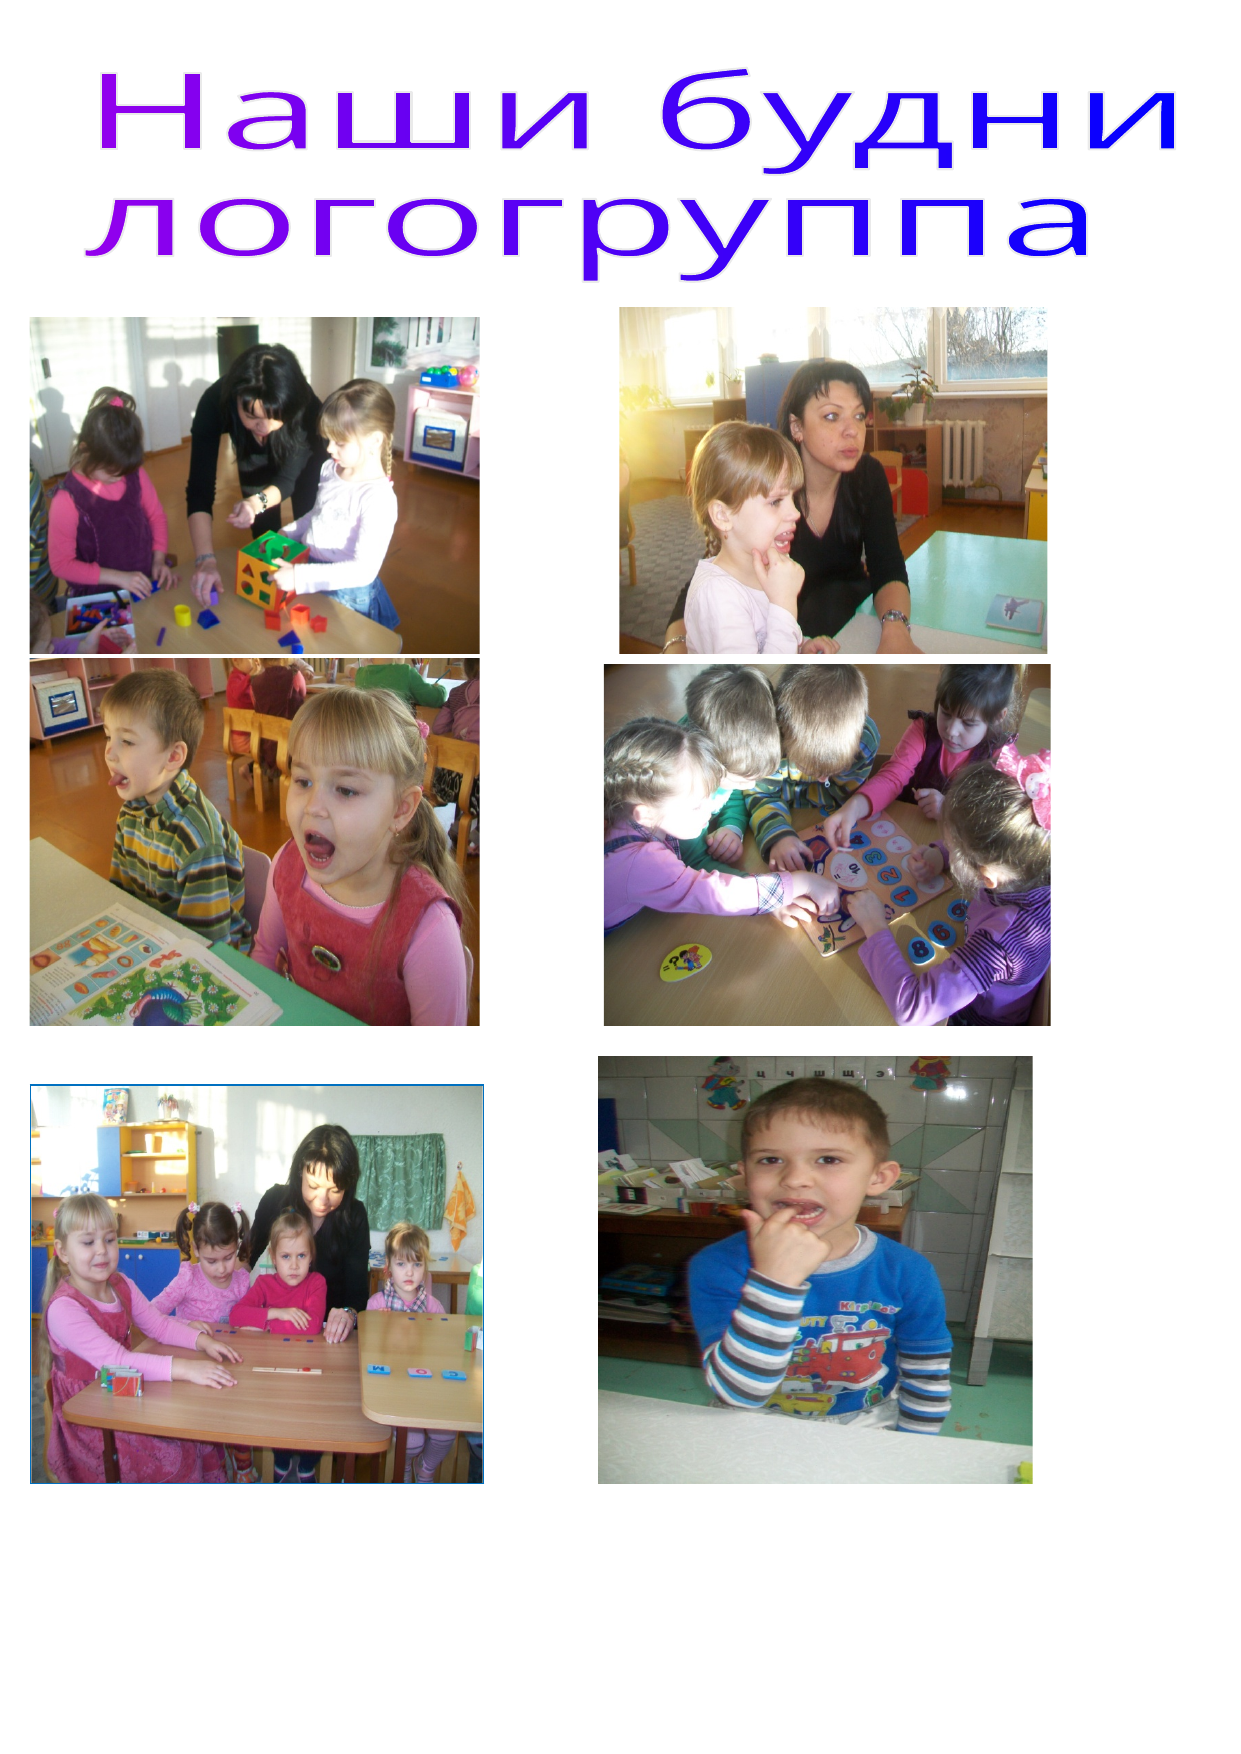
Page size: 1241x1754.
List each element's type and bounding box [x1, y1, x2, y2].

picture [603, 664, 1051, 1026]
picture [598, 1056, 1033, 1484]
picture [29, 317, 480, 654]
picture [619, 307, 1048, 654]
picture [31, 1086, 483, 1483]
picture [29, 658, 480, 1026]
